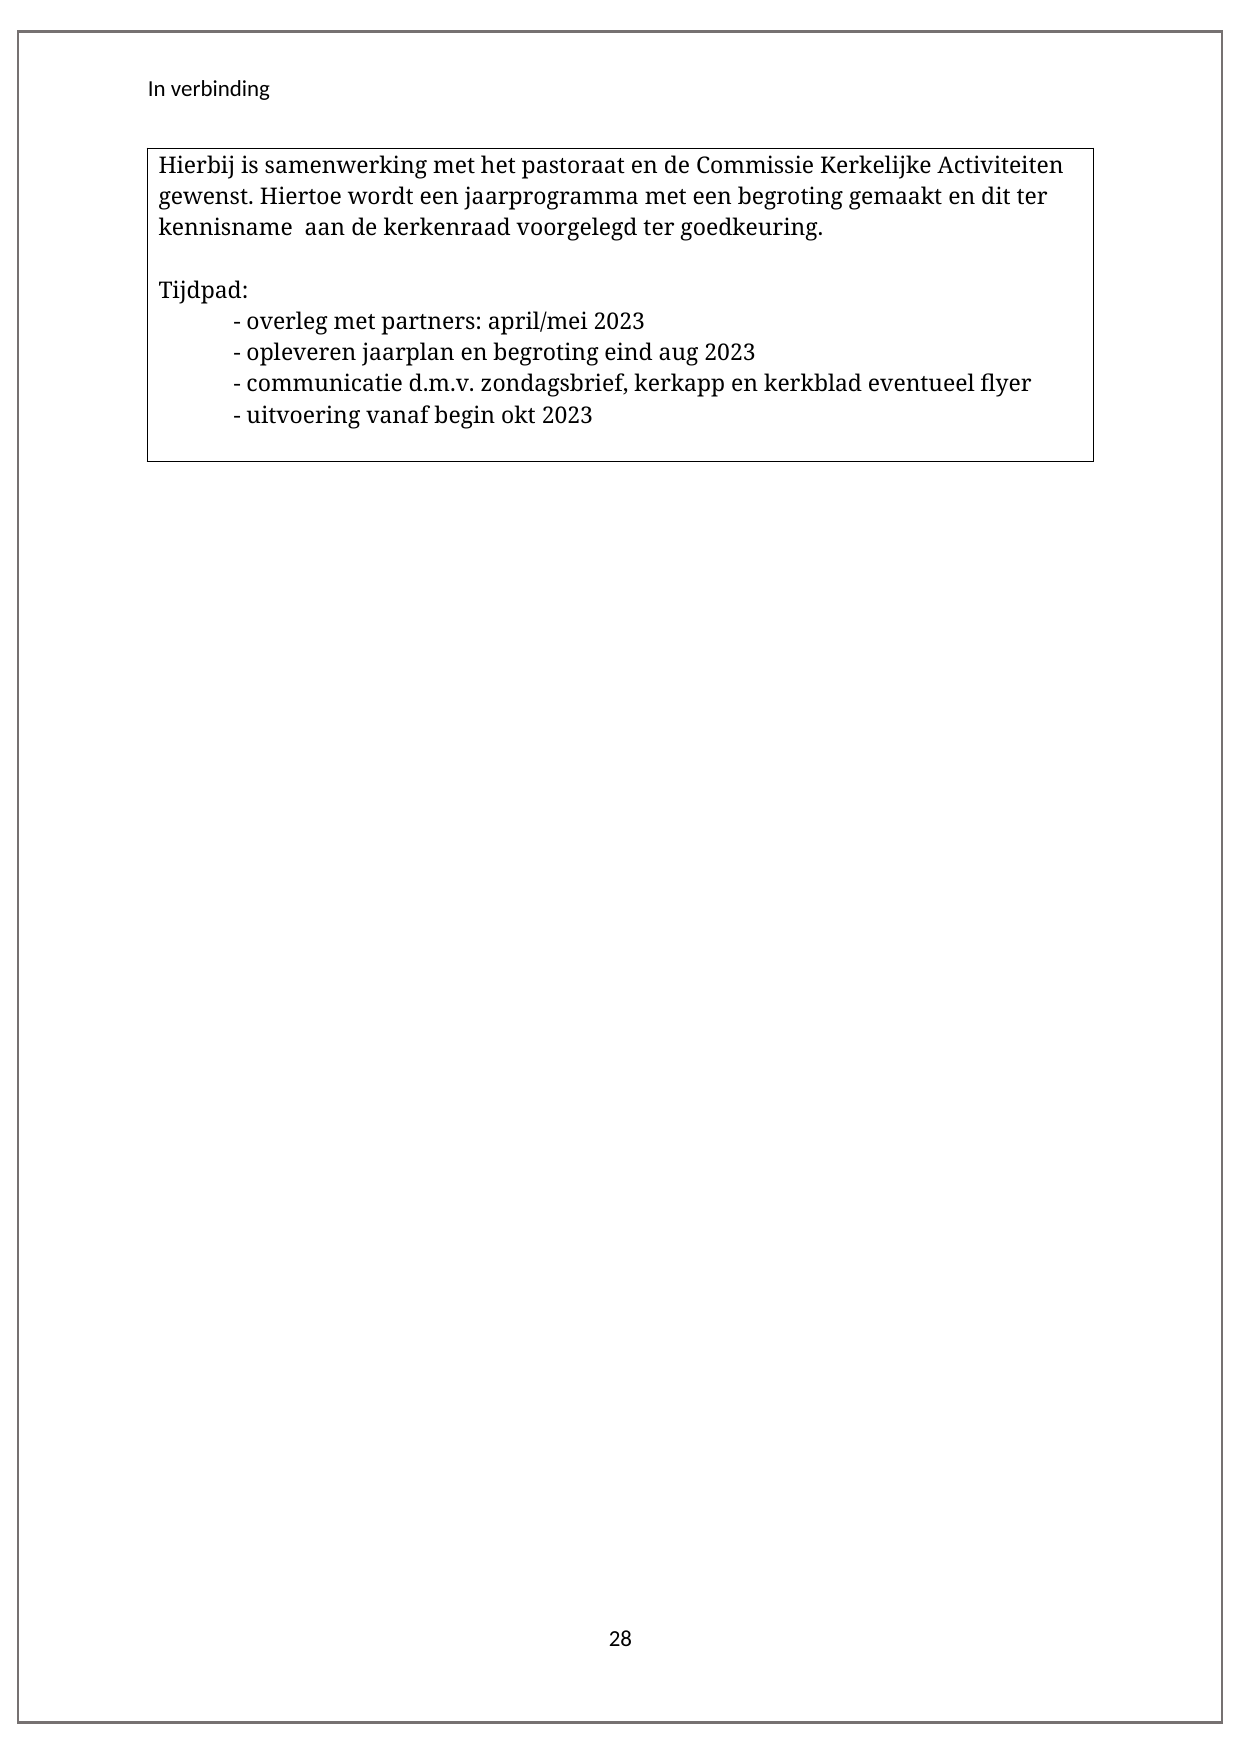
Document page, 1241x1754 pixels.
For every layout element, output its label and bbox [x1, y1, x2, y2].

table_cell [148, 149, 1093, 461]
